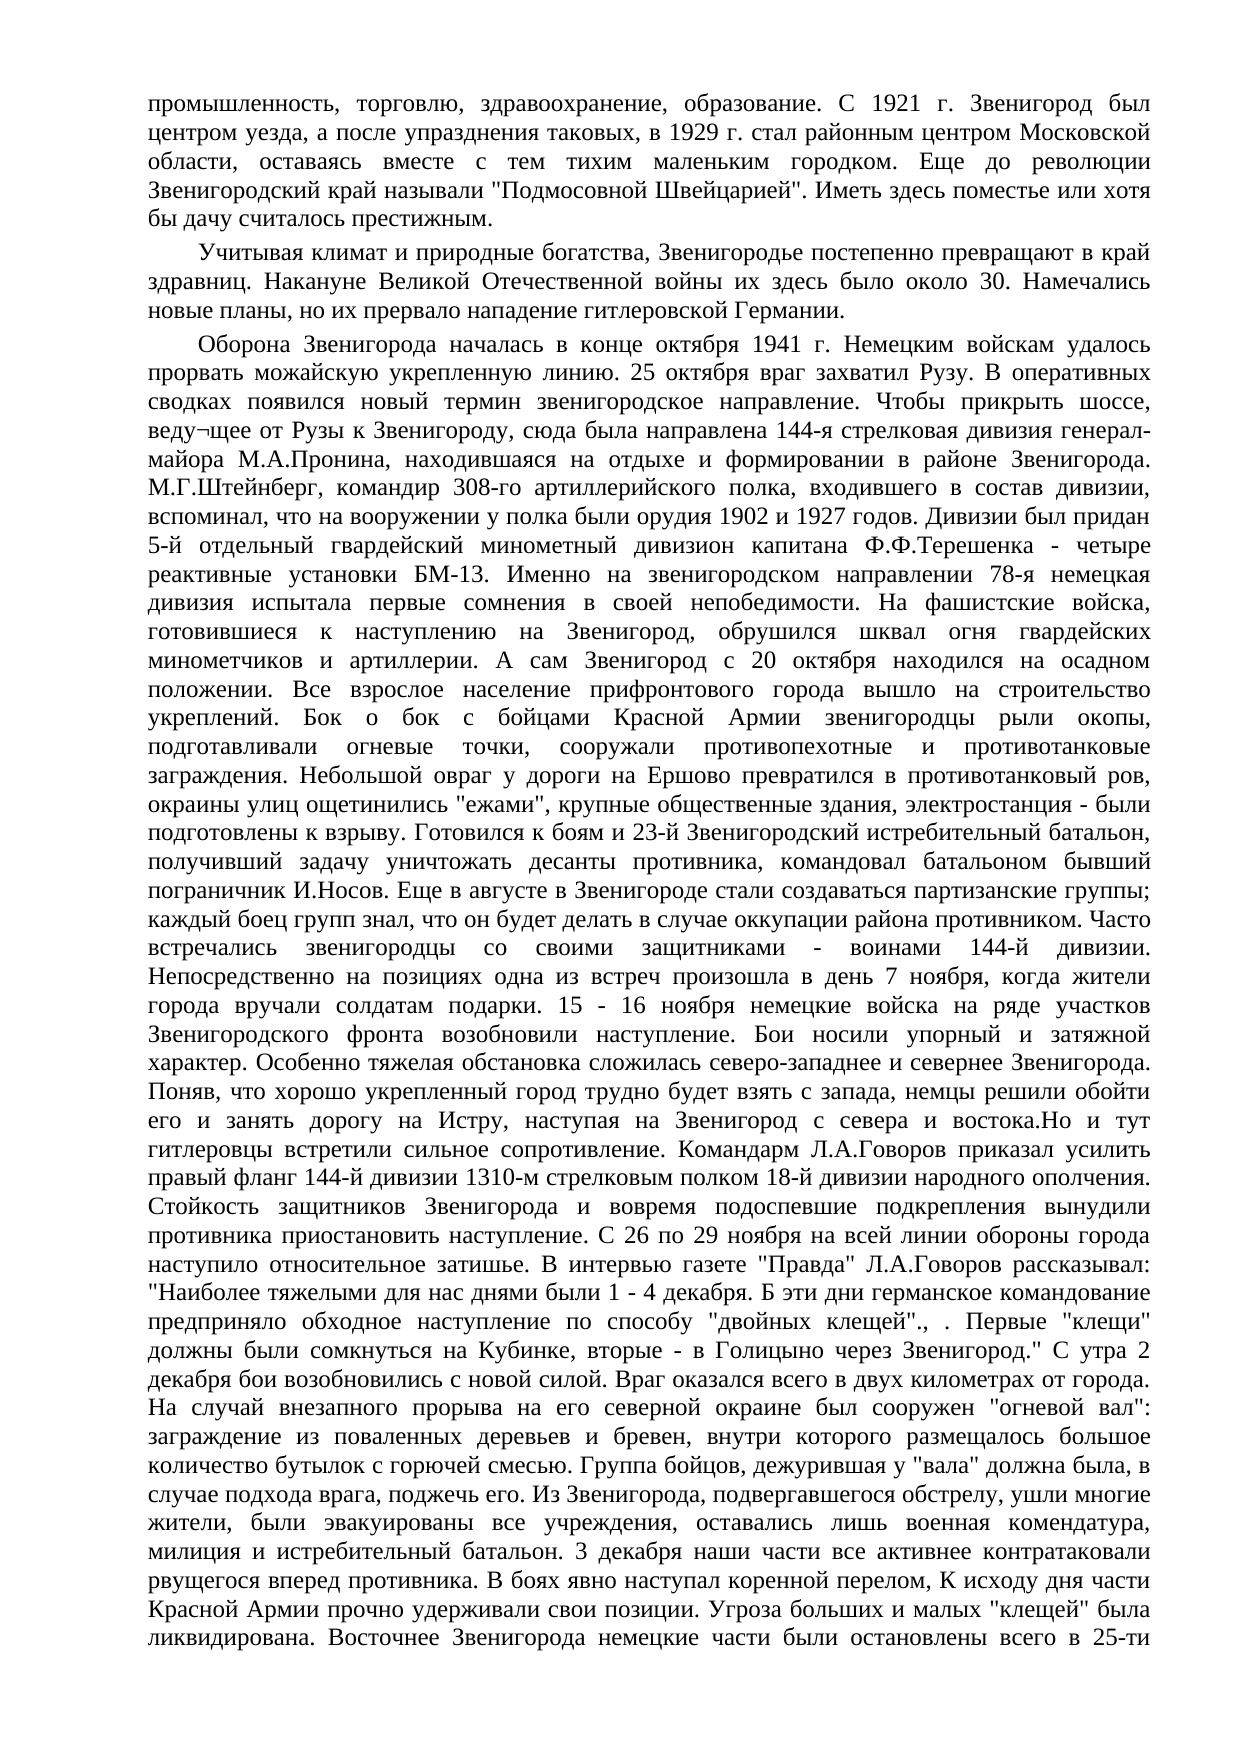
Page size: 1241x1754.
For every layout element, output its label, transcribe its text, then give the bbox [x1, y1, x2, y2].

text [148, 88, 1152, 232]
text Учитывая климат и природные богатства, Звенигородье постепенно превращают в край здравниц. Накануне Великой Отечественной войны их здесь было около 30. Намечались новые планы, но их прервало нападение гитлеровской Германии. [148, 237, 1152, 324]
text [148, 329, 1152, 1651]
